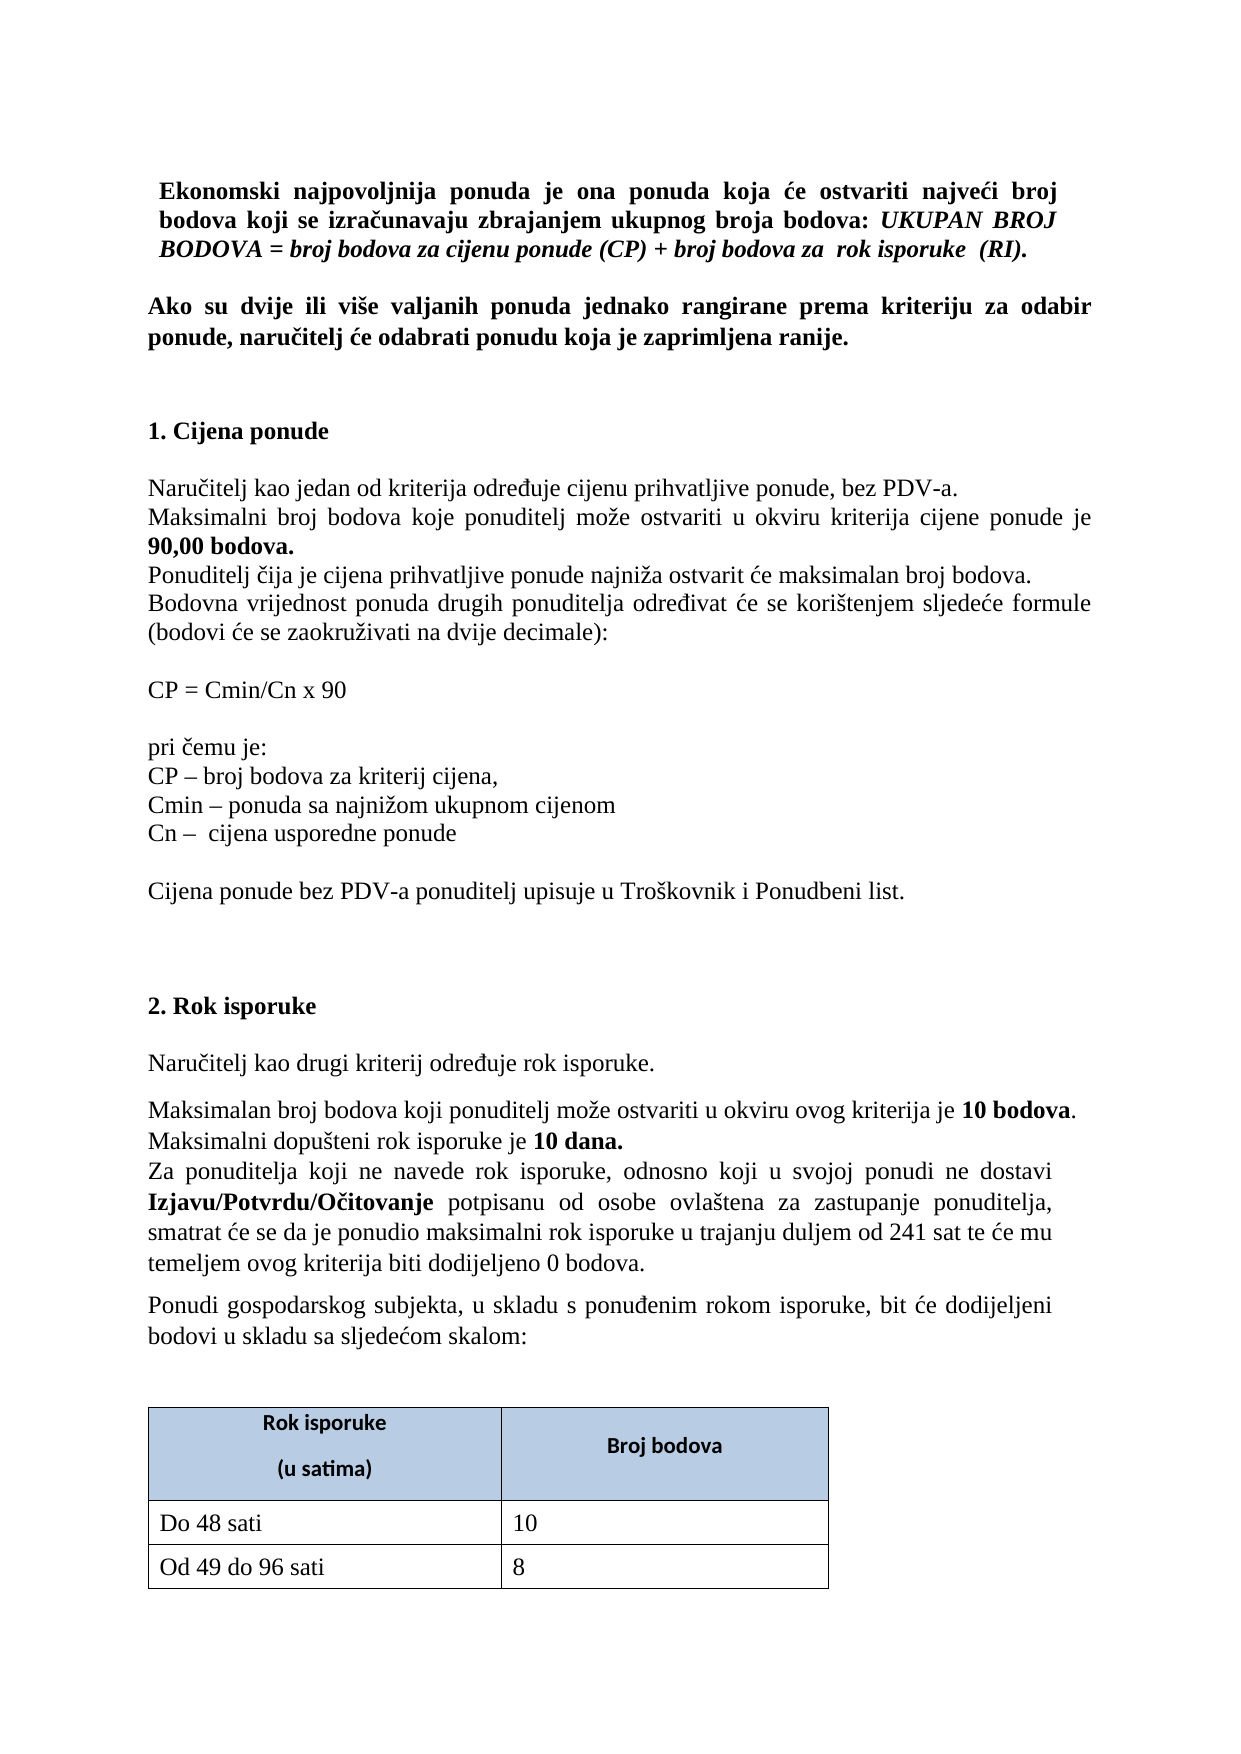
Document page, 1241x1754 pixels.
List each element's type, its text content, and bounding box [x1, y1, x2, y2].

text pri čemu je: [148, 732, 1093, 761]
text Naručitelj kao drugi kriterij određuje rok isporuke. [148, 1048, 1093, 1077]
table_cell Do 48 sati [149, 1501, 501, 1544]
text Bodovna vrijednost ponuda drugih ponuditelja određivat će se korištenjem sljedeće formule (bodovi će se zaokruživati na dvije decimale): [148, 588, 1093, 646]
text Cn – cijena usporedne ponude [148, 818, 1093, 847]
text Ponuditelj čija je cijena prihvatljive ponude najniža ostvarit će maksimalan broj bodova. [148, 560, 1093, 588]
text Cijena ponude bez PDV-a ponuditelj upisuje u Troškovnik i Ponudbeni list. [148, 876, 1093, 905]
text Ponudi gospodarskog subjekta, u skladu s ponuđenim rokom isporuke, bit će dodijeljeni bodovi u skladu sa sljedećom skalom: [148, 1291, 1053, 1350]
text 1. Cijena ponude [148, 416, 1093, 445]
table_header Rok isporuke (u satima) [149, 1408, 501, 1500]
text Maksimalni broj bodova koje ponuditelj može ostvariti u okviru kriterija cijene ponude je 90,00 bodova. [148, 502, 1093, 560]
text CP – broj bodova za kriterij cijena, [148, 761, 1093, 790]
text CP = Cmin/Cn x 90 [148, 675, 1093, 703]
text Za ponuditelja koji ne navede rok isporuke, odnosno koji u svojoj ponudi ne dostavi Izjavu/Potvrdu/Očitovanje potpisanu od osobe ovlaštena za zastupanje ponuditelja, smatrat će se da je ponudio maksimalni rok isporuke u trajanju duljem od 241 sat te će mu temeljem ovog kriterija biti dodijeljeno 0 bodova. [148, 1156, 1053, 1276]
table_cell Od 49 do 96 sati [149, 1545, 501, 1588]
table_header Ekonomski najpovoljnija ponuda je ona ponuda koja će ostvariti najveći broj bodova koji se izračunavaju zbrajanjem ukupnog broja bodova: UKUPAN BROJ BODOVA = broj bodova za cijenu ponude (CP) + broj bodova za rok isporuke (RI). [148, 176, 1070, 263]
table_cell 10 [502, 1501, 828, 1544]
text Ako su dvije ili više valjanih ponuda jednako rangirane prema kriteriju za odabir ponude, naručitelj će odabrati ponudu koja je zaprimljena ranije. [148, 291, 1093, 351]
table_cell 8 [502, 1545, 828, 1588]
text Cmin – ponuda sa najnižom ukupnom cijenom [148, 790, 1093, 818]
text 2. Rok isporuke [148, 991, 1093, 1020]
text Maksimalan broj bodova koji ponuditelj može ostvariti u okviru ovog kriterija je 10 bodova. [148, 1096, 1093, 1124]
text Maksimalni dopušteni rok isporuke je 10 dana. [148, 1126, 1093, 1155]
table_header Broj bodova [502, 1408, 828, 1500]
text Naručitelj kao jedan od kriterija određuje cijenu prihvatljive ponude, bez PDV-a. [148, 473, 1093, 502]
